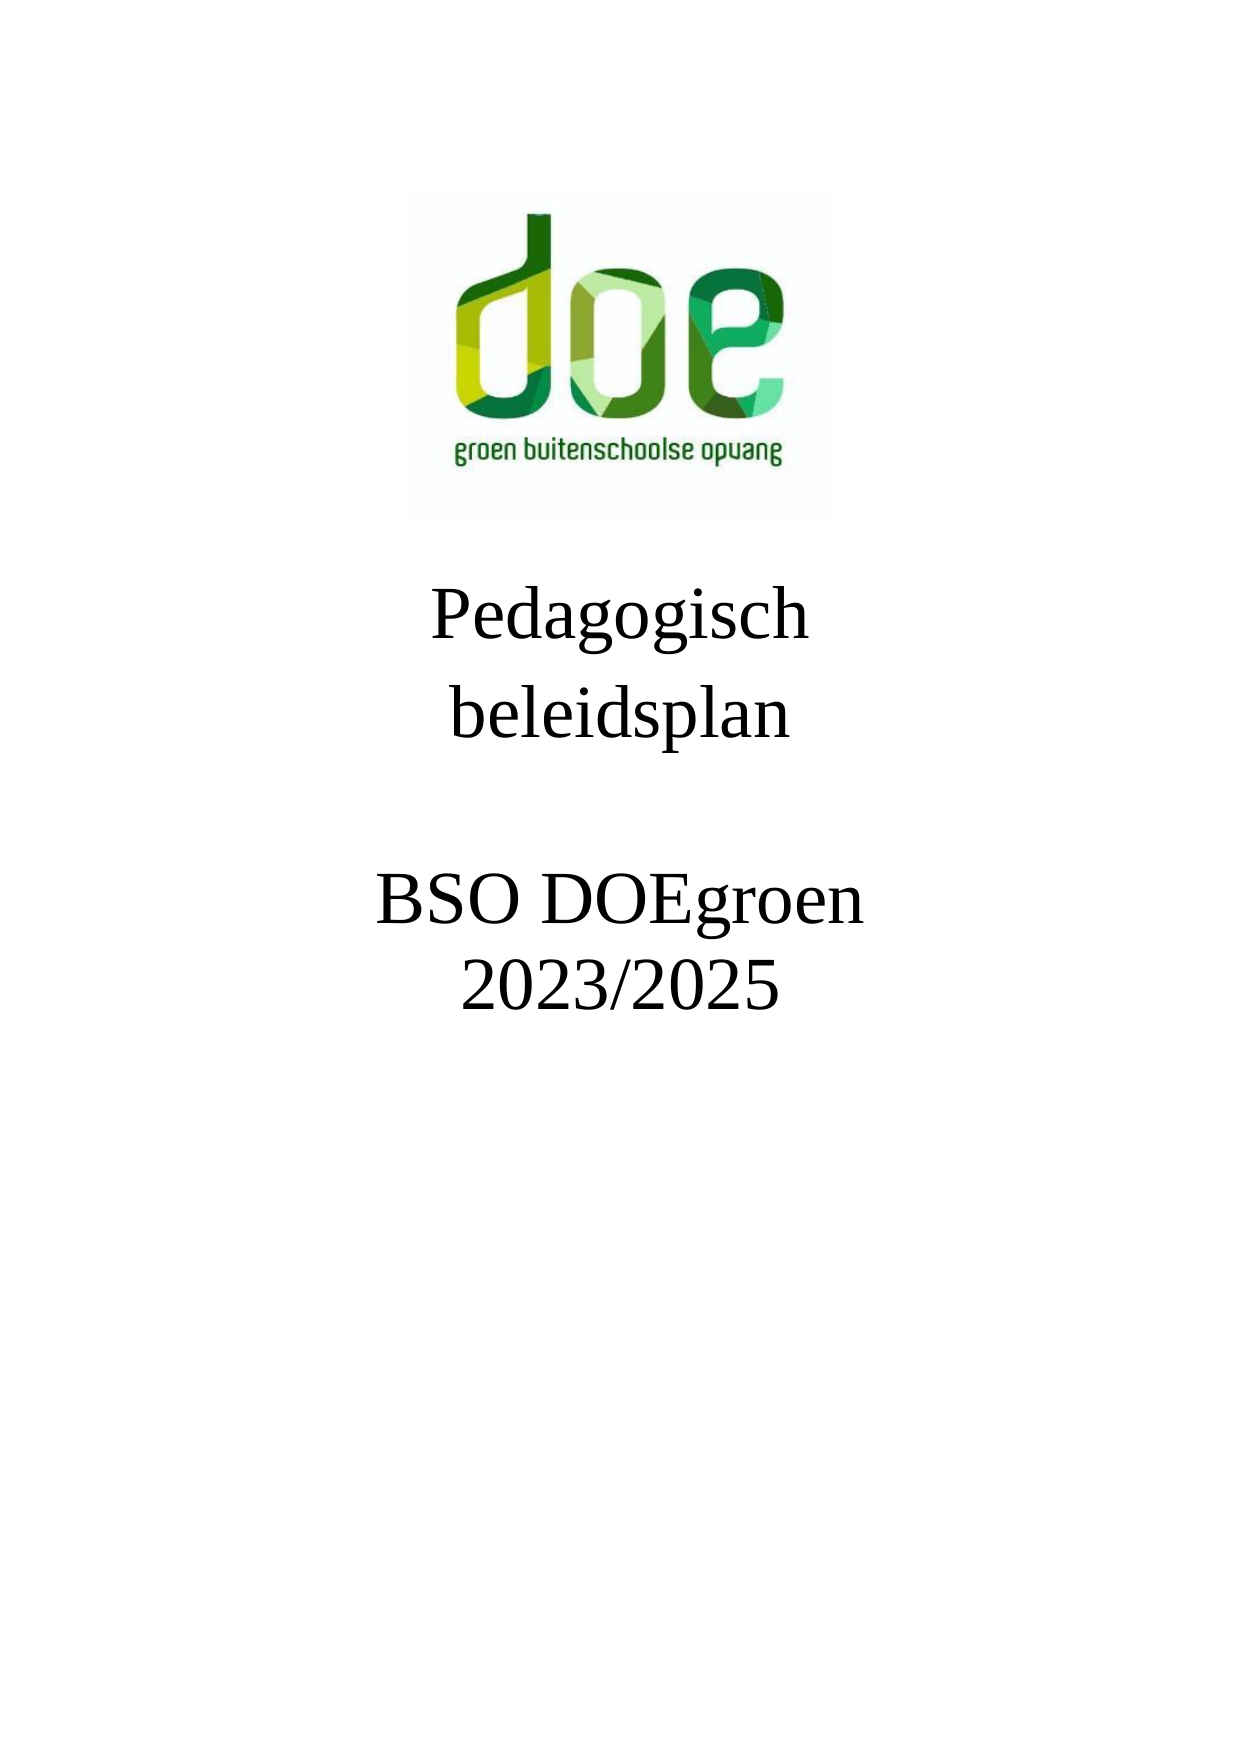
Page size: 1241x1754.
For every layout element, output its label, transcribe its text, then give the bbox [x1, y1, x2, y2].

text beleidsplan [150, 667, 1090, 754]
text Pedagogisch [150, 568, 1090, 654]
text 2023/2025 [150, 939, 1090, 1025]
text BSO DOEgroen [150, 853, 1090, 939]
picture [403, 186, 836, 520]
